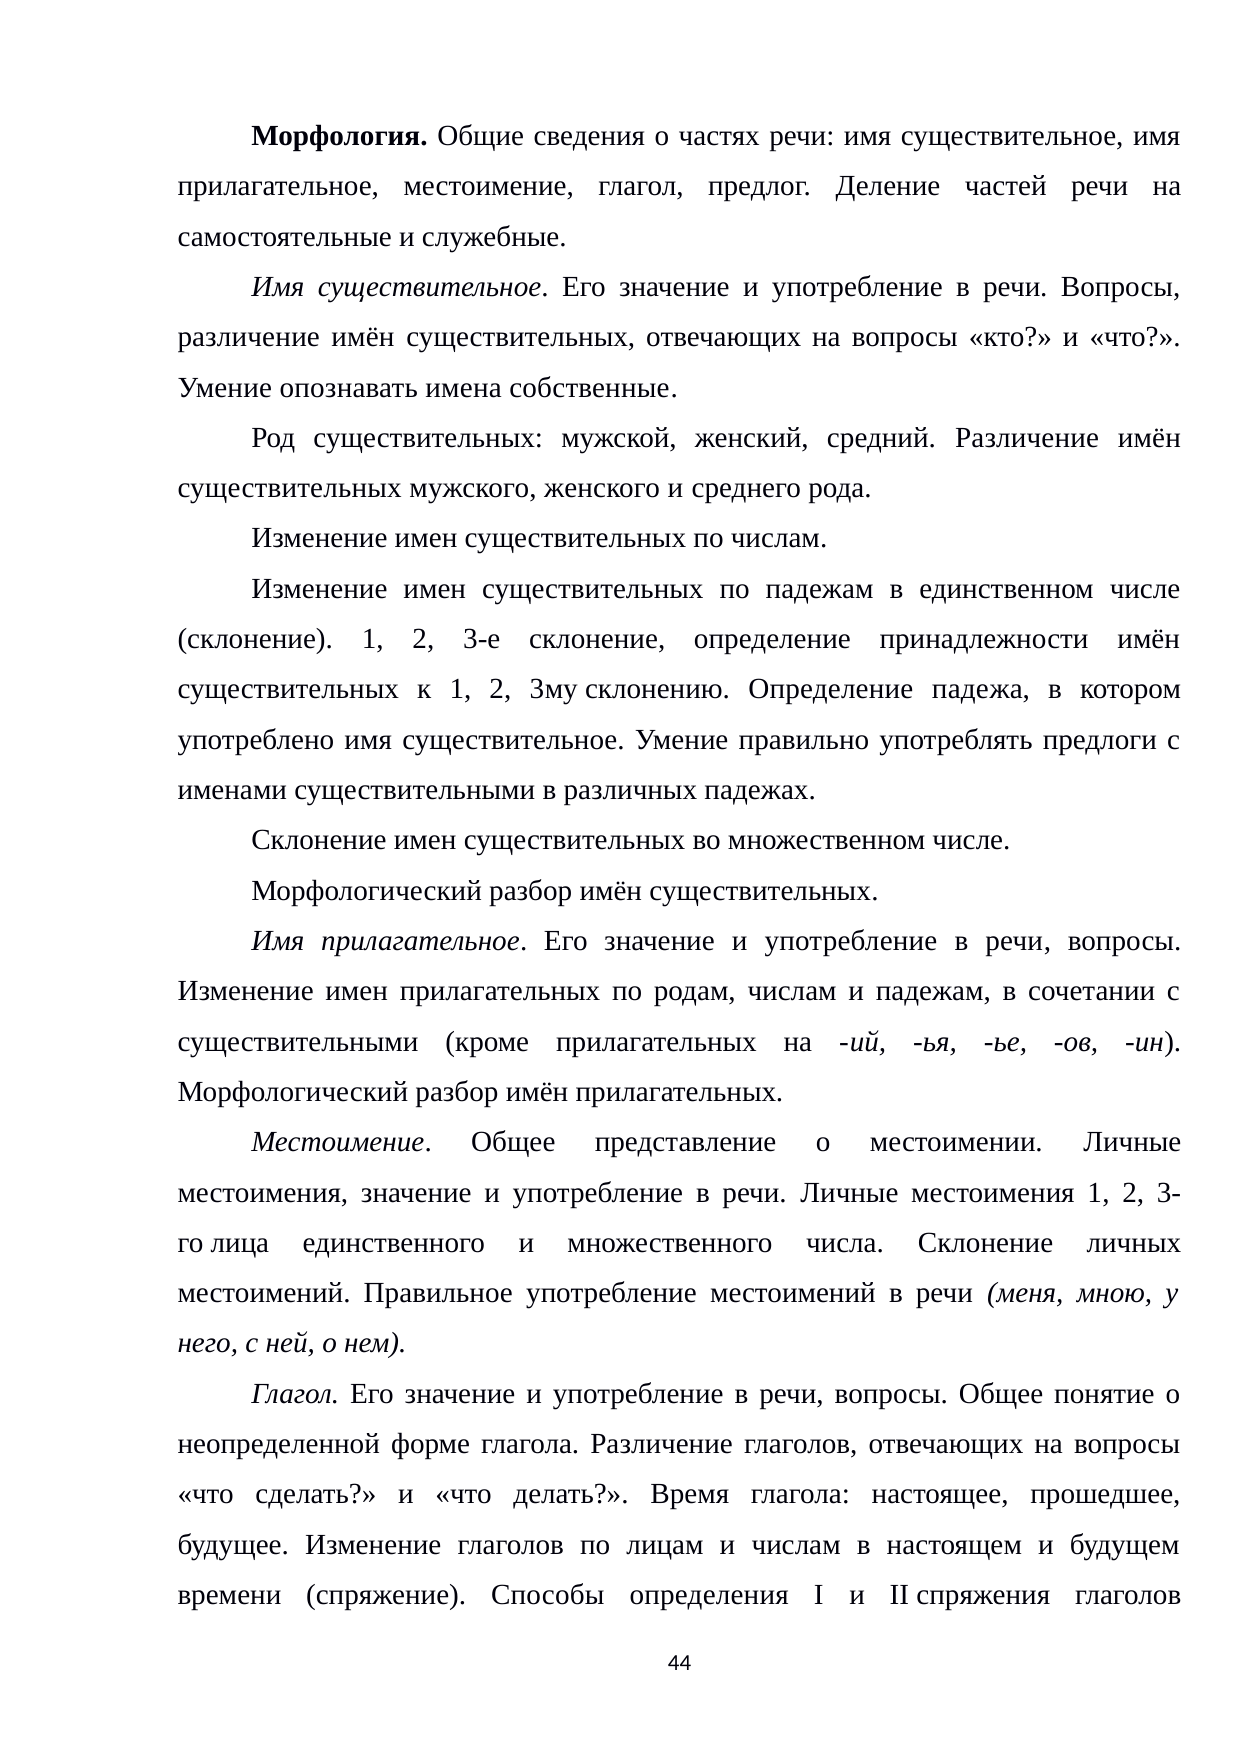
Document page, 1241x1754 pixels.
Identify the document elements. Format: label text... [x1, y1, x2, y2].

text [177, 1376, 1181, 1611]
text Имя прилагательное. Его значение и употребление в речи, вопросы. Изменение имен прилагательных по родам, числам и падежам, в сочетании с существительными (кроме прилагательных на -ий, -ья, -ье, -ов, -ин). Морфологический разбор имён прилагательных. [177, 923, 1181, 1108]
text Морфологический разбор имён существительных. [177, 873, 1181, 906]
text Местоимение. Общее представление о местоимении. Личные местоимения, значение и употребление в речи. Личные местоимения 1, 2, 3­го лица единственного и множественного числа. Склонение личных местоимений. Правильное употребление местоимений в речи (меня, мною, у него, с ней, о нем). [177, 1124, 1181, 1359]
text Морфология. Общие сведения о частях речи: имя существительное, имя прилагательное, местоимение, глагол, предлог. Деление частей речи на самостоятельные и служебные. [177, 118, 1181, 252]
text Склонение имен существительных во множественном числе. [177, 822, 1181, 856]
text Изменение имен существительных по числам. [177, 521, 1181, 554]
text Имя существительное. Его значение и употребление в речи. Вопросы, различение имён существительных, отвечающих на вопросы «кто?» и «что?». Умение опознавать имена собственные. [177, 269, 1181, 403]
text Изменение имен существительных по падежам в единственном числе (склонение). 1, 2, 3-е склонение, определение принадлежности имён существительных к 1, 2, 3­му склонению. Определение падежа, в котором употреблено имя существительное. Умение правильно употреблять предлоги с именами существительными в различных падежах. [177, 571, 1181, 806]
text Род существительных: мужской, женский, средний. Различение имён существительных мужского, женского и среднего рода. [177, 420, 1181, 504]
